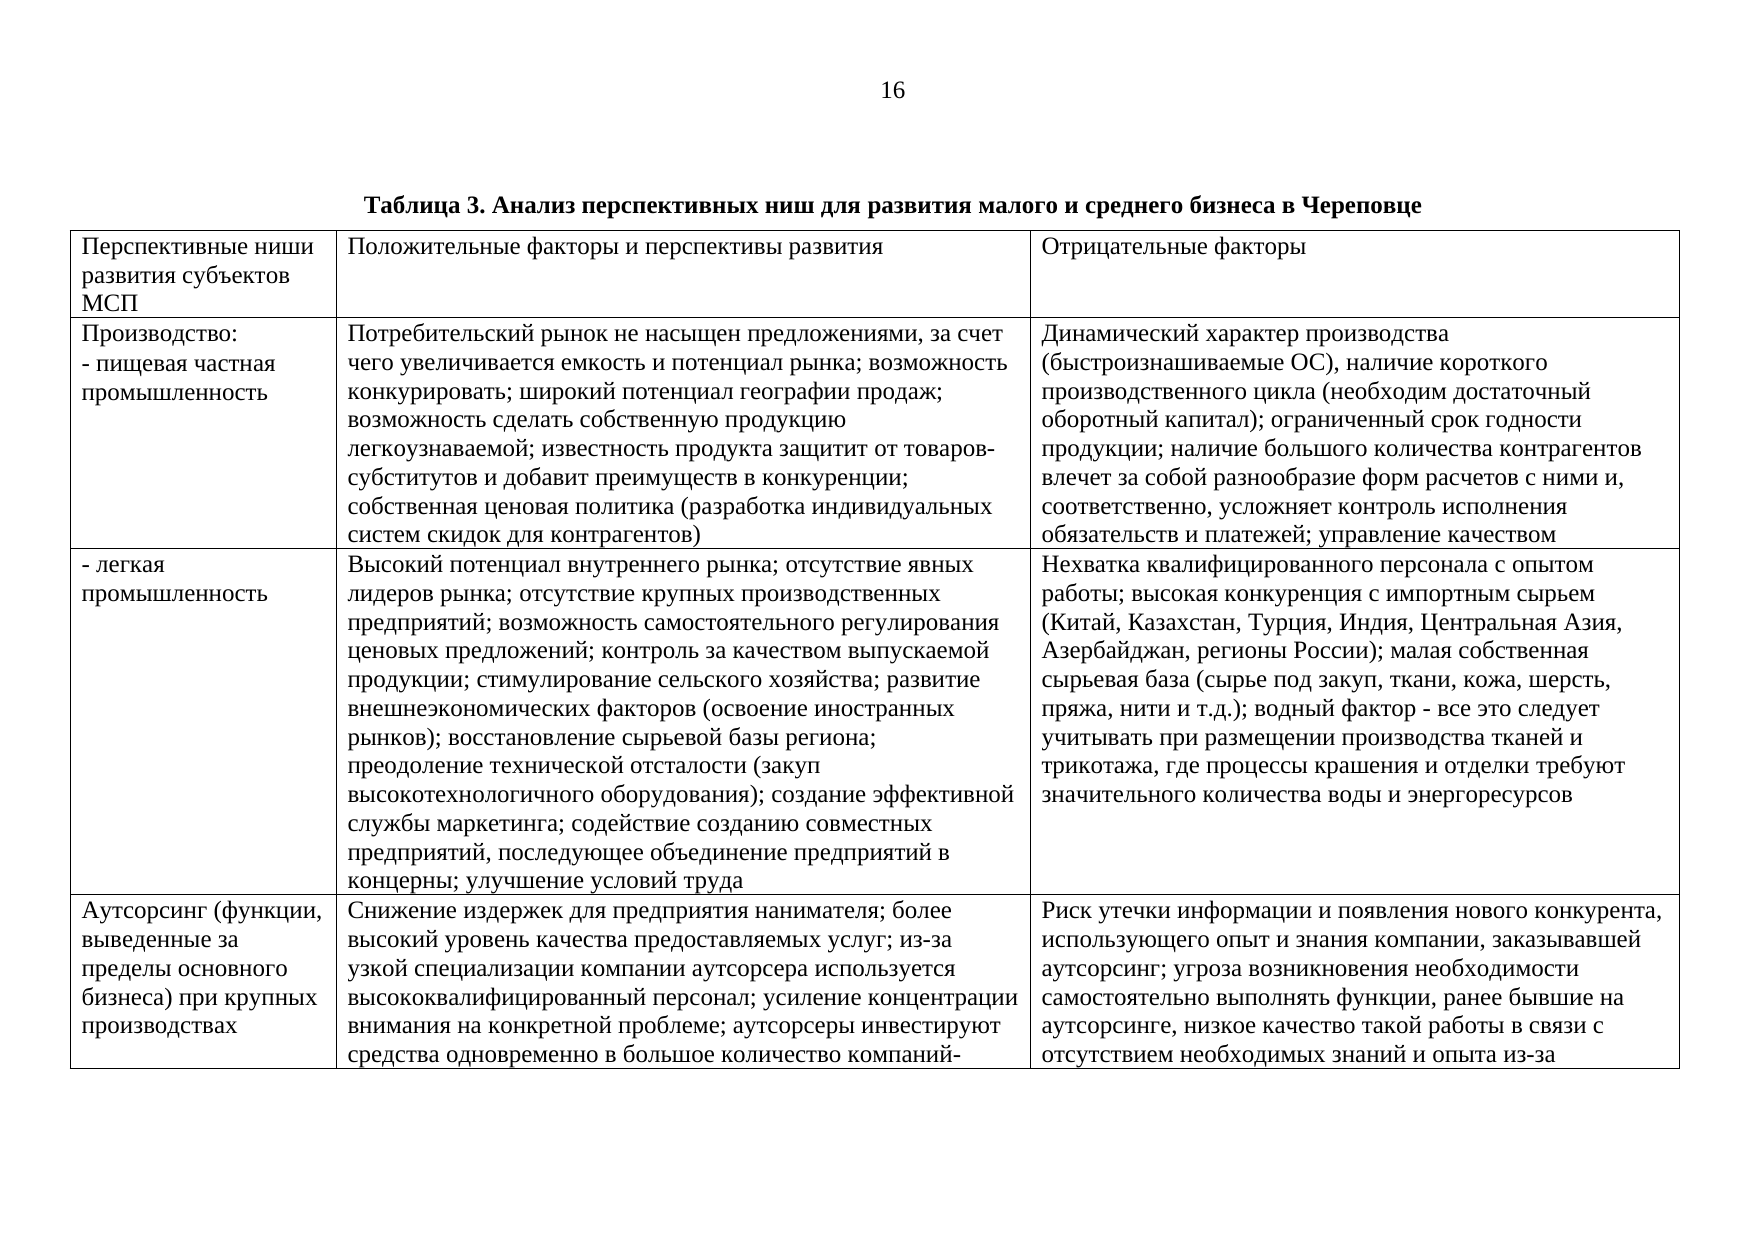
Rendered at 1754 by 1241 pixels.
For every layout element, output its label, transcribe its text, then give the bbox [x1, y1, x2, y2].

table_cell Потребительский рынок не насыщен предложениями, за счет чего увеличивается емкость и потенциал рынка; возможность конкурировать; широкий потенциал географии продаж; возможность сделать собственную продукцию легкоузнаваемой; известность продукта защитит от товаров-субститутов и добавит преимуществ в конкуренции; собственная ценовая политика (разработка индивидуальных систем скидок для контрагентов) [337, 318, 1030, 548]
table_cell Высокий потенциал внутреннего рынка; отсутствие явных лидеров рынка; отсутствие крупных производственных предприятий; возможность самостоятельного регулирования ценовых предложений; контроль за качеством выпускаемой продукции; стимулирование сельского хозяйства; развитие внешнеэкономических факторов (освоение иностранных рынков); восстановление сырьевой базы региона; преодоление технической отсталости (закуп высокотехнологичного оборудования); создание эффективной службы маркетинга; содействие созданию совместных предприятий, последующее объединение предприятий в концерны; улучшение условий труда [337, 549, 1030, 894]
table_cell - легкая промышленность [71, 549, 336, 894]
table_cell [1031, 895, 1679, 1068]
table_cell - пищевая частная промышленность [71, 347, 336, 548]
table_cell Нехватка квалифицированного персонала с опытом работы; высокая конкуренция с импортным сырьем (Китай, Казахстан, Турция, Индия, Центральная Азия, Азербайджан, регионы России); малая собственная сырьевая база (сырье под закуп, ткани, кожа, шерсть, пряжа, нити и т.д.); водный фактор - все это следует учитывать при размещении производства тканей и трикотажа, где процессы крашения и отделки требуют значительного количества воды и энергоресурсов [1031, 549, 1679, 894]
table_cell Производство: [71, 318, 336, 347]
table_header Положительные факторы и перспективы развития [337, 231, 1030, 317]
text Таблица 3. Анализ перспективных ниш для развития малого и среднего бизнеса в Череповце [114, 190, 1671, 219]
table_header Отрицательные факторы [1031, 231, 1679, 317]
table_header Перспективные ниши развития субъектов МСП [71, 231, 336, 317]
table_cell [71, 895, 336, 1068]
table_cell Динамический характер производства (быстроизнашиваемые ОС), наличие короткого производственного цикла (необходим достаточный оборотный капитал); ограниченный срок годности продукции; наличие большого количества контрагентов влечет за собой разнообразие форм расчетов с ними и, соответственно, усложняет контроль исполнения обязательств и платежей; управление качеством [1031, 318, 1679, 548]
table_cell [337, 895, 1030, 1068]
